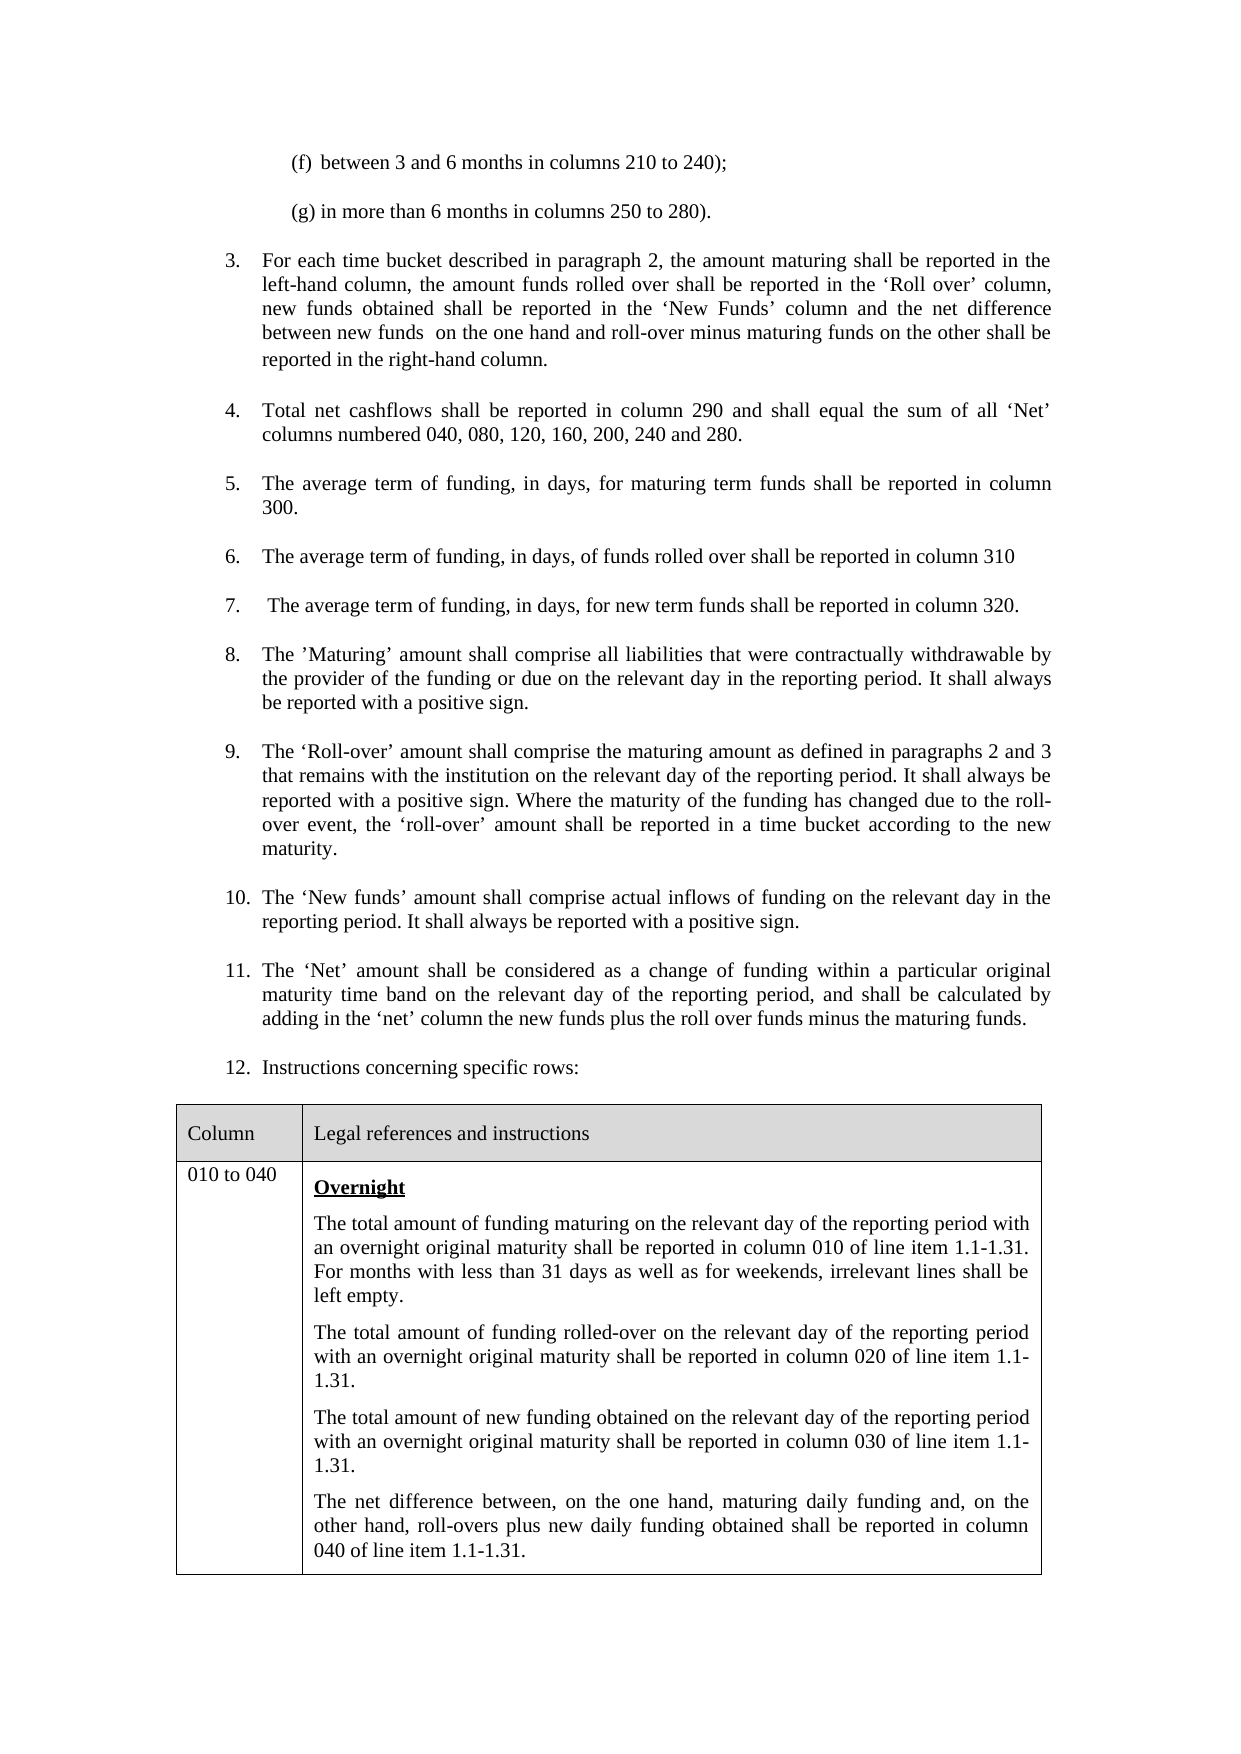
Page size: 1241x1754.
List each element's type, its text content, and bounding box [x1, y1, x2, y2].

list The average term of funding, in days, for maturing term funds shall be reported in column 300. [225, 471, 1053, 519]
table_header Legal references and instructions [303, 1105, 1041, 1161]
list The ‘Roll-over’ amount shall comprise the maturing amount as defined in paragraphs 2 and 3 that remains with the institution on the relevant day of the reporting period. It shall always be reported with a positive sign. Where the maturity of the funding has changed due to the roll-over event, the ‘roll-over’ amount shall be reported in a time bucket according to the new maturity. [225, 739, 1053, 860]
list For each time bucket described in paragraph 2, the amount maturing shall be reported in the left-hand column, the amount funds rolled over shall be reported in the ‘Roll over’ column, new funds obtained shall be reported in the ‘New Funds’ column and the net difference between new funds on the one hand and roll-over minus maturing funds on the other shall be reported in the right-hand column. [225, 248, 1053, 373]
list The average term of funding, in days, of funds rolled over shall be reported in column 310 [225, 544, 1053, 568]
list The ‘Net’ amount shall be considered as a change of funding within a particular original maturity time band on the relevant day of the reporting period, and shall be calculated by adding in the ‘net’ column the new funds plus the roll over funds minus the maturing funds. [225, 958, 1053, 1030]
table_header Column [177, 1105, 302, 1161]
list between 3 and 6 months in columns 210 to 240); [291, 150, 1053, 174]
list Total net cashflows shall be reported in column 290 and shall equal the sum of all ‘Net’ columns numbered 040, 080, 120, 160, 200, 240 and 280. [225, 398, 1053, 446]
list The average term of funding, in days, for new term funds shall be reported in column 320. [225, 593, 1053, 617]
table_cell Overnight The total amount of funding maturing on the relevant day of the reporting period with an overnight original maturity shall be reported in column 010 of line item 1.1-1.31. For months with less than 31 days as well as for weekends, irrelevant lines shall be left empty. The total amount of funding rolled-over on the relevant day of the reporting period with an overnight original maturity shall be reported in column 020 of line item 1.1-1.31. The total amount of new funding obtained on the relevant day of the reporting period with an overnight original maturity shall be reported in column 030 of line item 1.1-1.31. The net difference between, on the one hand, maturing daily funding and, on the other hand, roll-overs plus new daily funding obtained shall be reported in column 040 of line item 1.1-1.31. [303, 1162, 1041, 1574]
list in more than 6 months in columns 250 to 280). [291, 199, 1053, 223]
list The ’Maturing’ amount shall comprise all liabilities that were contractually withdrawable by the provider of the funding or due on the relevant day in the reporting period. It shall always be reported with a positive sign. [225, 642, 1053, 714]
list Instructions concerning specific rows: [225, 1055, 1053, 1079]
list The ‘New funds’ amount shall comprise actual inflows of funding on the relevant day in the reporting period. It shall always be reported with a positive sign. [225, 885, 1053, 933]
table_cell 010 to 040 [177, 1162, 302, 1574]
